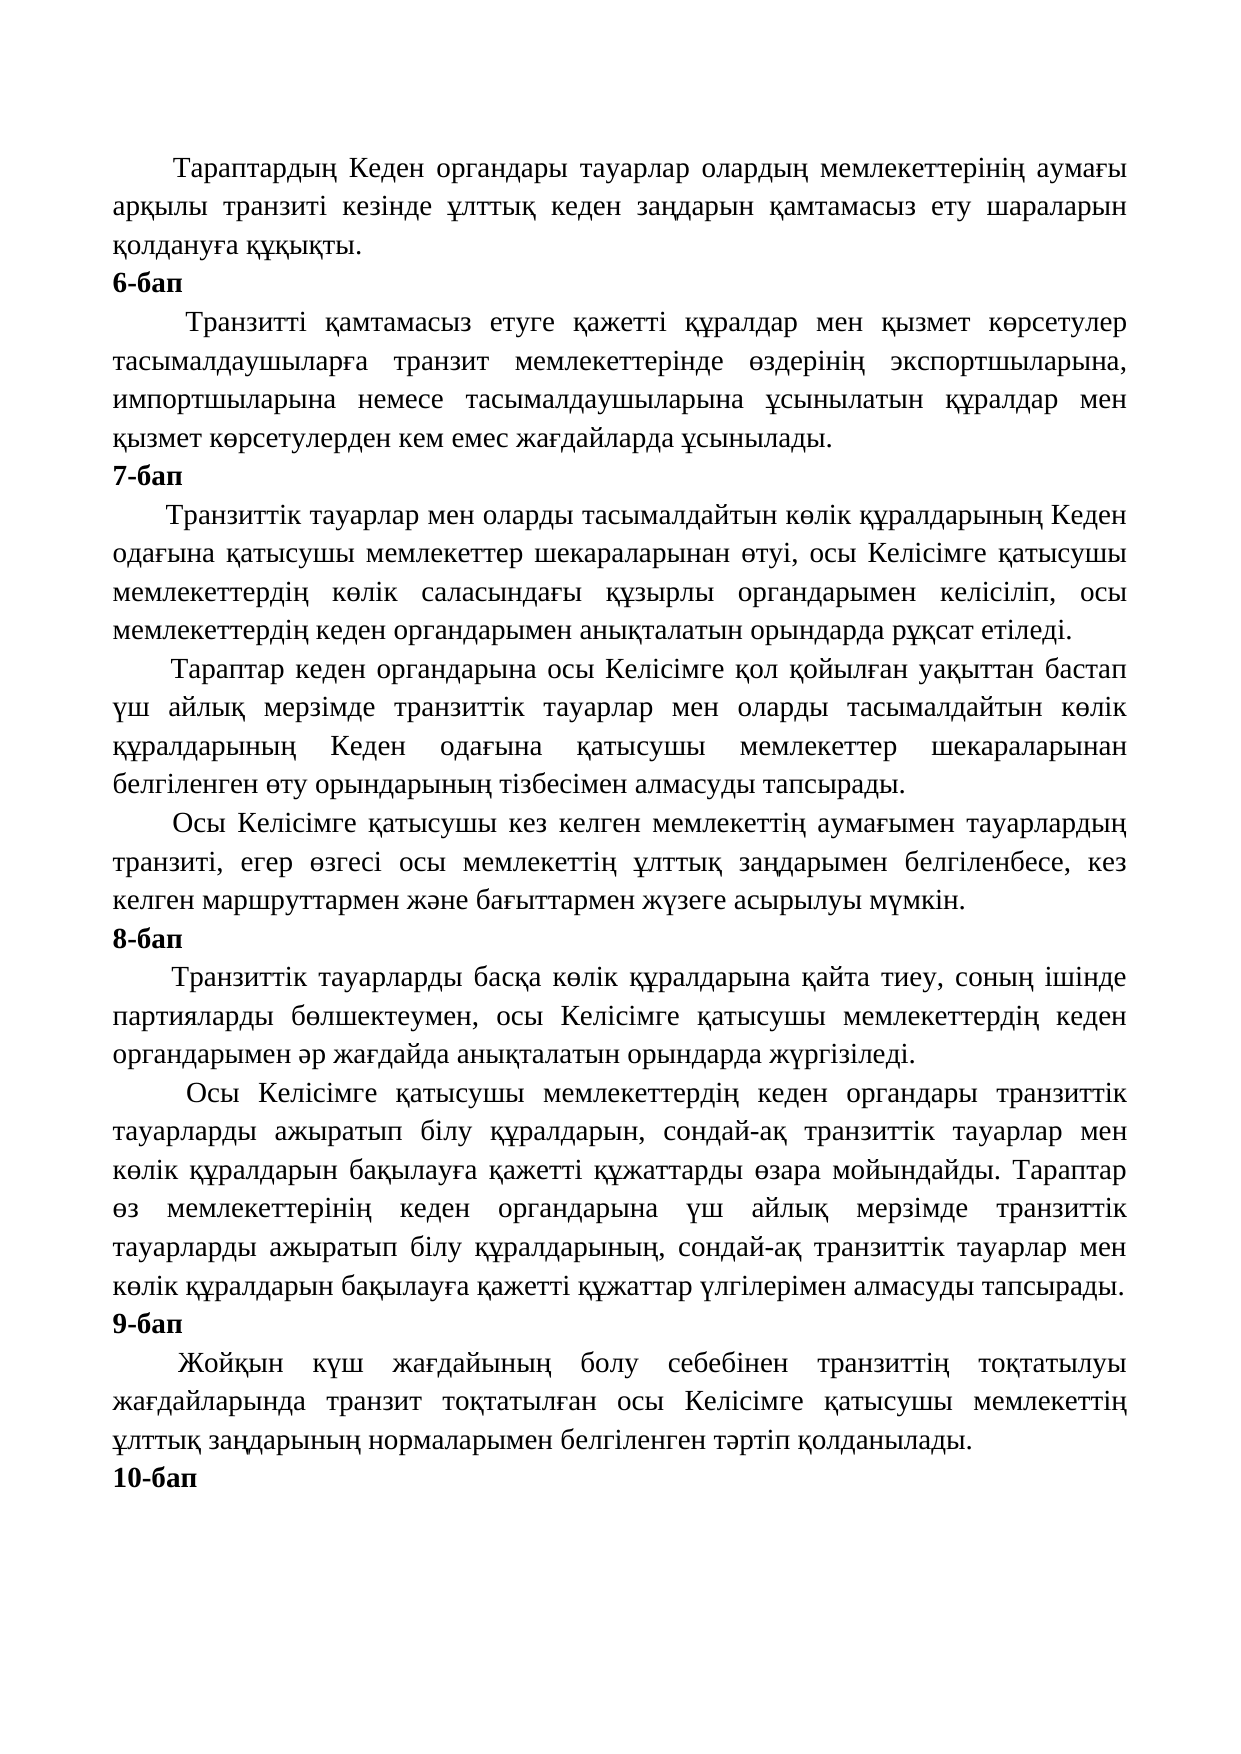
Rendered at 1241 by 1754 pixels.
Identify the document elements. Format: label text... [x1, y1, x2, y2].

text 9-бап [112, 1306, 1128, 1340]
text Тараптар кеден органдарына осы Келiсiмге қол қойылған уақыттан бастап үш айлық мерзiмде транзиттiк тауарлар мен оларды тасымалдайтын көлiк құралдарының Кеден одағына қатысушы мемлекеттер шекараларынан белгiленген өту орындарының тiзбесiмен алмасуды тапсырады. [112, 651, 1128, 800]
text 8-бап [112, 921, 1128, 954]
text Транзиттiк тауарларды басқа көлiк құралдарына қайта тиеу, соның iшiнде партияларды бөлшектеумен, осы Келiсiмге қатысушы мемлекеттердiң кеден органдарымен әр жағдайда анықталатын орындарда жүргiзiледi. [112, 959, 1128, 1070]
text Осы Келiсiмге қатысушы мемлекеттердiң кеден органдары транзиттiк тауарларды ажыратып бiлу құралдарын, сондай-ақ транзиттiк тауарлар мен көлiк құралдарын бақылауға қажеттi құжаттарды өзара мойындайды. Тараптар өз мемлекеттерiнің кеден органдарына үш айлық мерзiмде транзиттiк тауарларды ажыратып бiлу құралдарының, сондай-ақ транзиттiк тауарлар мен көлiк құралдарын бақылауға қажеттi құжаттар үлгiлерiмен алмасуды тапсырады. [112, 1075, 1128, 1301]
text Транзиттi қамтамасыз етуге қажеттi құралдар мен қызмет көрсетулер тасымалдаушыларға транзит мемлекеттерiнде өздерiнiң экспортшыларына, импортшыларына немесе тасымалдаушыларына ұсынылатын құралдар мен қызмет көрсетулерден кем емес жағдайларда ұсынылады. [112, 304, 1128, 453]
text 6-бап [112, 266, 1128, 299]
text Транзиттiк тауарлар мен оларды тасымалдайтын көлiк құралдарының Кеден одағына қатысушы мемлекеттер шекараларынан өтуi, осы Келiсiмге қатысушы мемлекеттердiң көлiк саласындағы құзырлы органдарымен келiсiлiп, осы мемлекеттердiң кеден органдарымен анықталатын орындарда рұқсат етiледi. [112, 497, 1128, 646]
text 10-бап [112, 1460, 1128, 1494]
text Жойқын күш жағдайының болу себебiнен транзиттің тоқтатылуы жағдайларында транзит тоқтатылған осы Келiсiмге қатысушы мемлекеттiң ұлттық заңдарының нормаларымен белгiленген тәртiп қолданылады. [112, 1345, 1128, 1455]
text Осы Келiсiмге қатысушы кез келген мемлекеттiң аумағымен тауарлардың транзитi, егер өзгесi осы мемлекеттің ұлттық заңдарымен белгiленбесе, кез келген маршруттармен және бағыттармен жүзеге асырылуы мүмкiн. [112, 805, 1128, 916]
text 7-бап [112, 458, 1128, 492]
text Тараптардың Кеден органдары тауарлар олардың мемлекеттерiнiң аумағы арқылы транзитi кезiнде ұлттық кеден заңдарын қамтамасыз ету шараларын қолдануға құқықты. [112, 150, 1128, 261]
